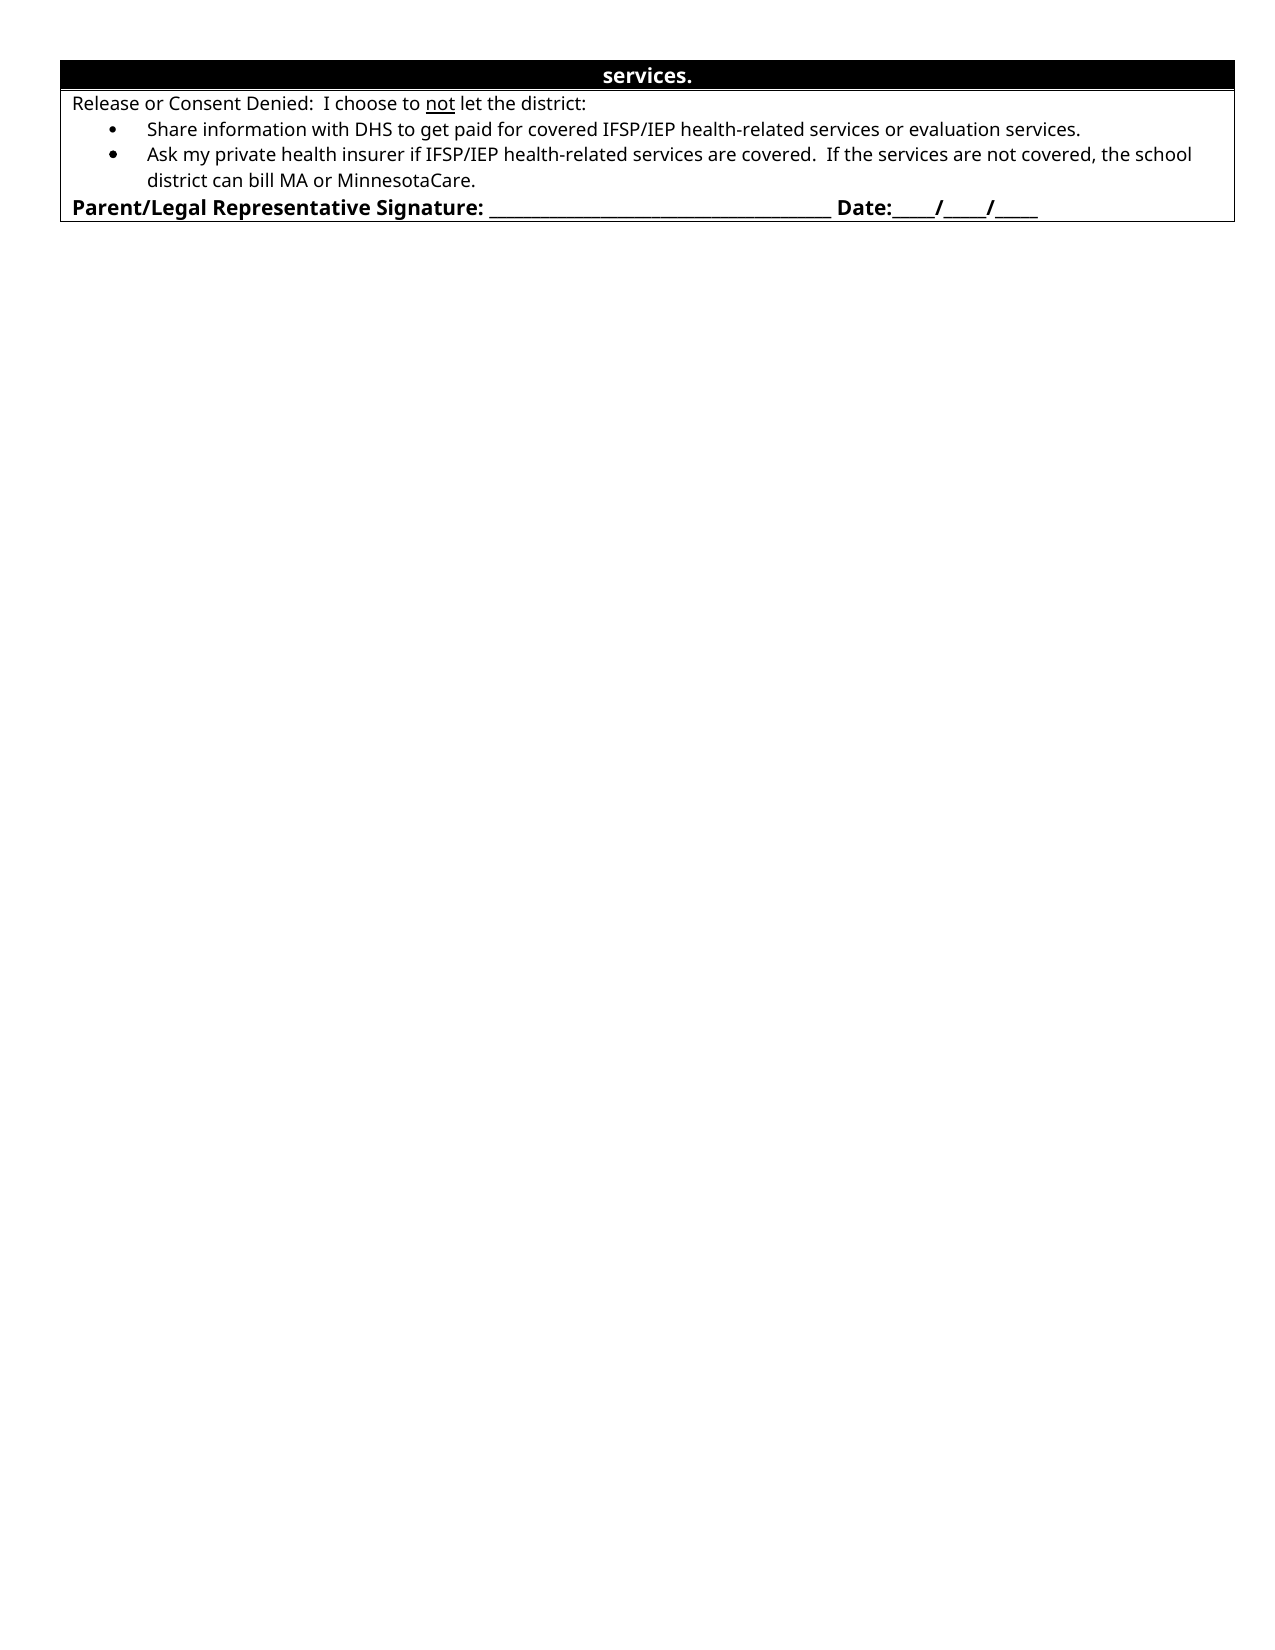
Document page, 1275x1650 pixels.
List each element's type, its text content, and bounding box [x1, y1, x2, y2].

table_cell Parent/Legal Representative Signature: ________________________________________ Date:_____/_____/_____ [61, 193, 1234, 221]
table_cell Release or Consent Denied: I choose to not let the district: Share information with DHS to get paid for covered IFSP/IEP health-related services or evaluation services. Ask my private health insurer if IFSP/IEP health-related services are covered. If the services are not covered, the school district can bill MA or MinnesotaCare. [61, 91, 1234, 193]
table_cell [61, 61, 1234, 89]
